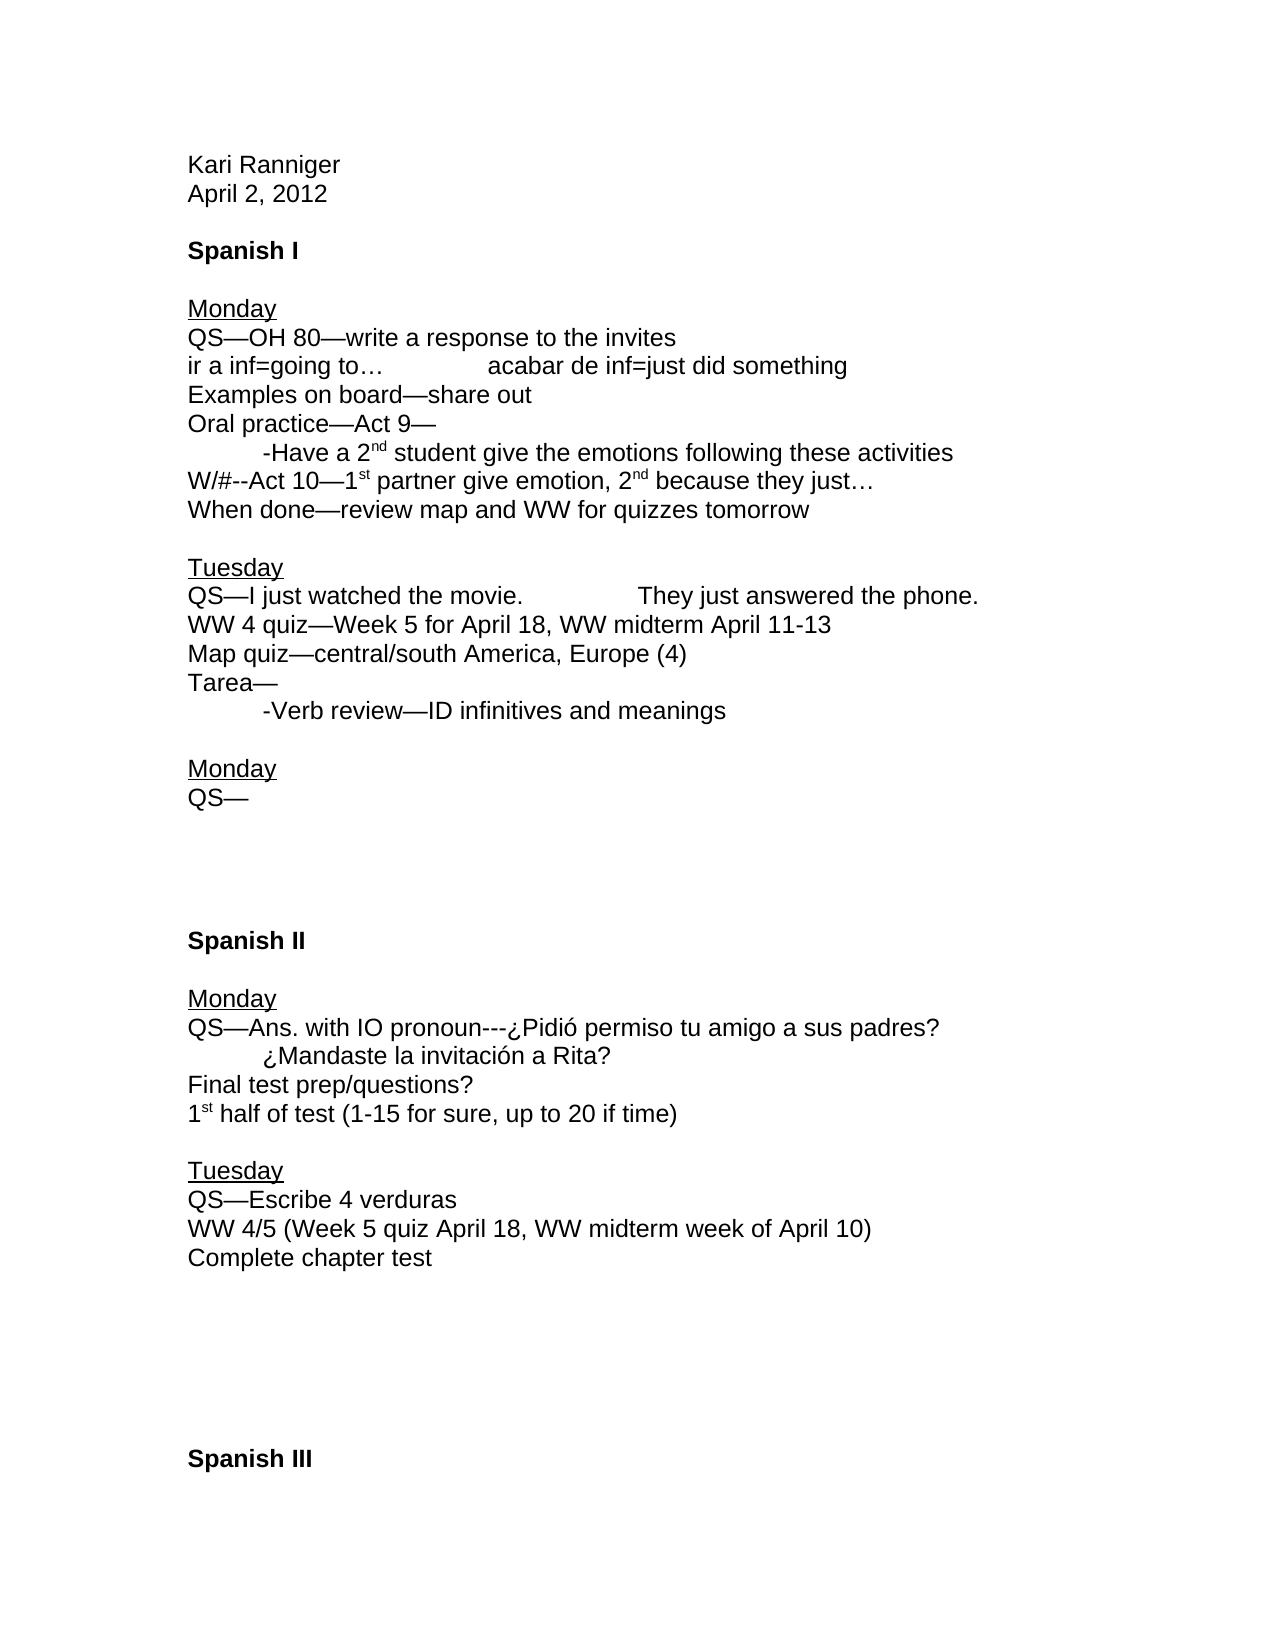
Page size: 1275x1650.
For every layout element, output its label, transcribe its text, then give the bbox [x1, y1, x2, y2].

text WW 4/5 (Week 5 quiz April 18, WW midterm week of April 10) [187, 1214, 1087, 1242]
text QS—I just watched the movie. They just answered the phone. [187, 581, 1087, 610]
text Examples on board—share out [187, 380, 1087, 409]
text -Verb review—ID infinitives and meanings [187, 696, 1087, 725]
text -Have a 2nd student give the emotions following these activities [187, 437, 1087, 466]
text Tuesday [187, 1156, 1087, 1185]
text WW 4 quiz—Week 5 for April 18, WW midterm April 11-13 [187, 610, 1087, 639]
text Kari Ranniger [187, 150, 1087, 179]
text Map quiz—central/south America, Europe (4) [187, 639, 1087, 667]
text QS—Ans. with IO pronoun---¿Pidió permiso tu amigo a sus padres? [187, 1012, 1087, 1041]
text QS— [187, 782, 1087, 811]
text Final test prep/questions? [187, 1070, 1087, 1099]
text Spanish II [187, 926, 1087, 955]
text April 2, 2012 [187, 179, 1087, 207]
text Complete chapter test [187, 1242, 1087, 1271]
text Oral practice—Act 9— [187, 409, 1087, 437]
text W/#--Act 10—1st partner give emotion, 2nd because they just… [187, 466, 1087, 495]
text Monday [187, 984, 1087, 1012]
text Tarea— [187, 667, 1087, 696]
text When done—review map and WW for quizzes tomorrow [187, 495, 1087, 524]
text Monday [187, 294, 1087, 322]
text ¿Mandaste la invitación a Rita? [187, 1041, 1087, 1070]
text Spanish III [187, 1444, 1087, 1472]
text Tuesday [187, 552, 1087, 581]
text QS—Escribe 4 verduras [187, 1185, 1087, 1214]
text QS—OH 80—write a response to the invites [187, 322, 1087, 351]
text Monday [187, 754, 1087, 782]
text Spanish I [187, 236, 1087, 265]
text ir a inf=going to… acabar de inf=just did something [187, 351, 1087, 380]
text 1st half of test (1-15 for sure, up to 20 if time) [187, 1099, 1087, 1127]
